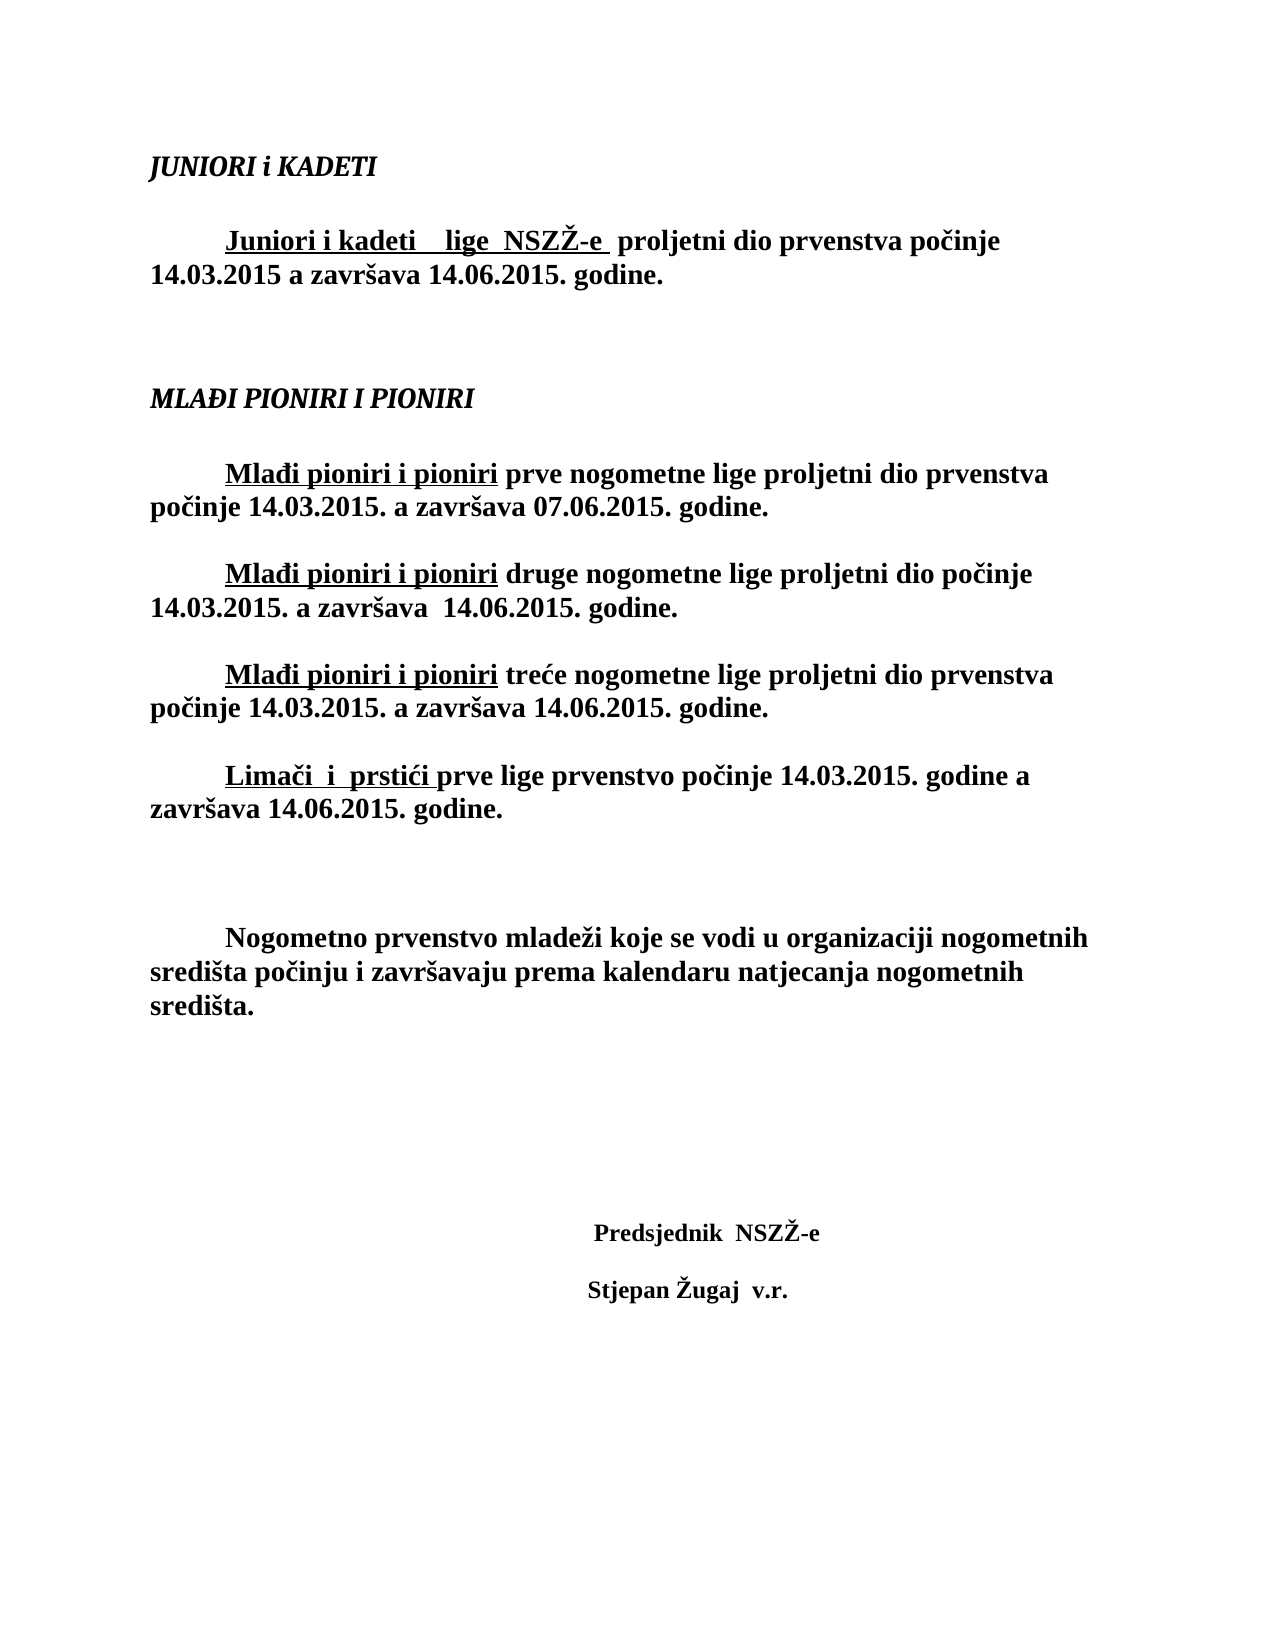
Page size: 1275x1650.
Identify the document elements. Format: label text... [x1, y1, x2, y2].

text Mlađi pioniri i pioniri druge nogometne lige proljetni dio počinje [150, 556, 1125, 590]
text 14.03.2015. a završava 14.06.2015. godine. [150, 590, 1125, 623]
text Mlađi pioniri i pioniri prve nogometne lige proljetni dio prvenstva počinje 14.03.2015. a završava 07.06.2015. godine. [150, 456, 1125, 523]
text Nogometno prvenstvo mladeži koje se vodi u organizaciji nogometnih središta počinju i završavaju prema kalendaru natjecanja nogometnih središta. [150, 921, 1125, 1021]
text Limači i prstići prve lige prvenstvo počinje 14.03.2015. godine a završava 14.06.2015. godine. [150, 758, 1125, 825]
subtitle JUNIORI i KADETI [150, 150, 1125, 183]
subtitle Juniori i kadeti lige NSZŽ-e proljetni dio prvenstva počinje [150, 223, 1125, 257]
text Stjepan Žugaj v.r. [150, 1275, 1125, 1304]
text Mlađi pioniri i pioniri treće nogometne lige proljetni dio prvenstva počinje 14.03.2015. a završava 14.06.2015. godine. [150, 657, 1125, 724]
text 14.03.2015 a završava 14.06.2015. godine. [150, 257, 1125, 290]
text Predsjednik NSZŽ-e [150, 1218, 1125, 1246]
subtitle MLAĐI PIONIRI I PIONIRI [150, 382, 1125, 416]
